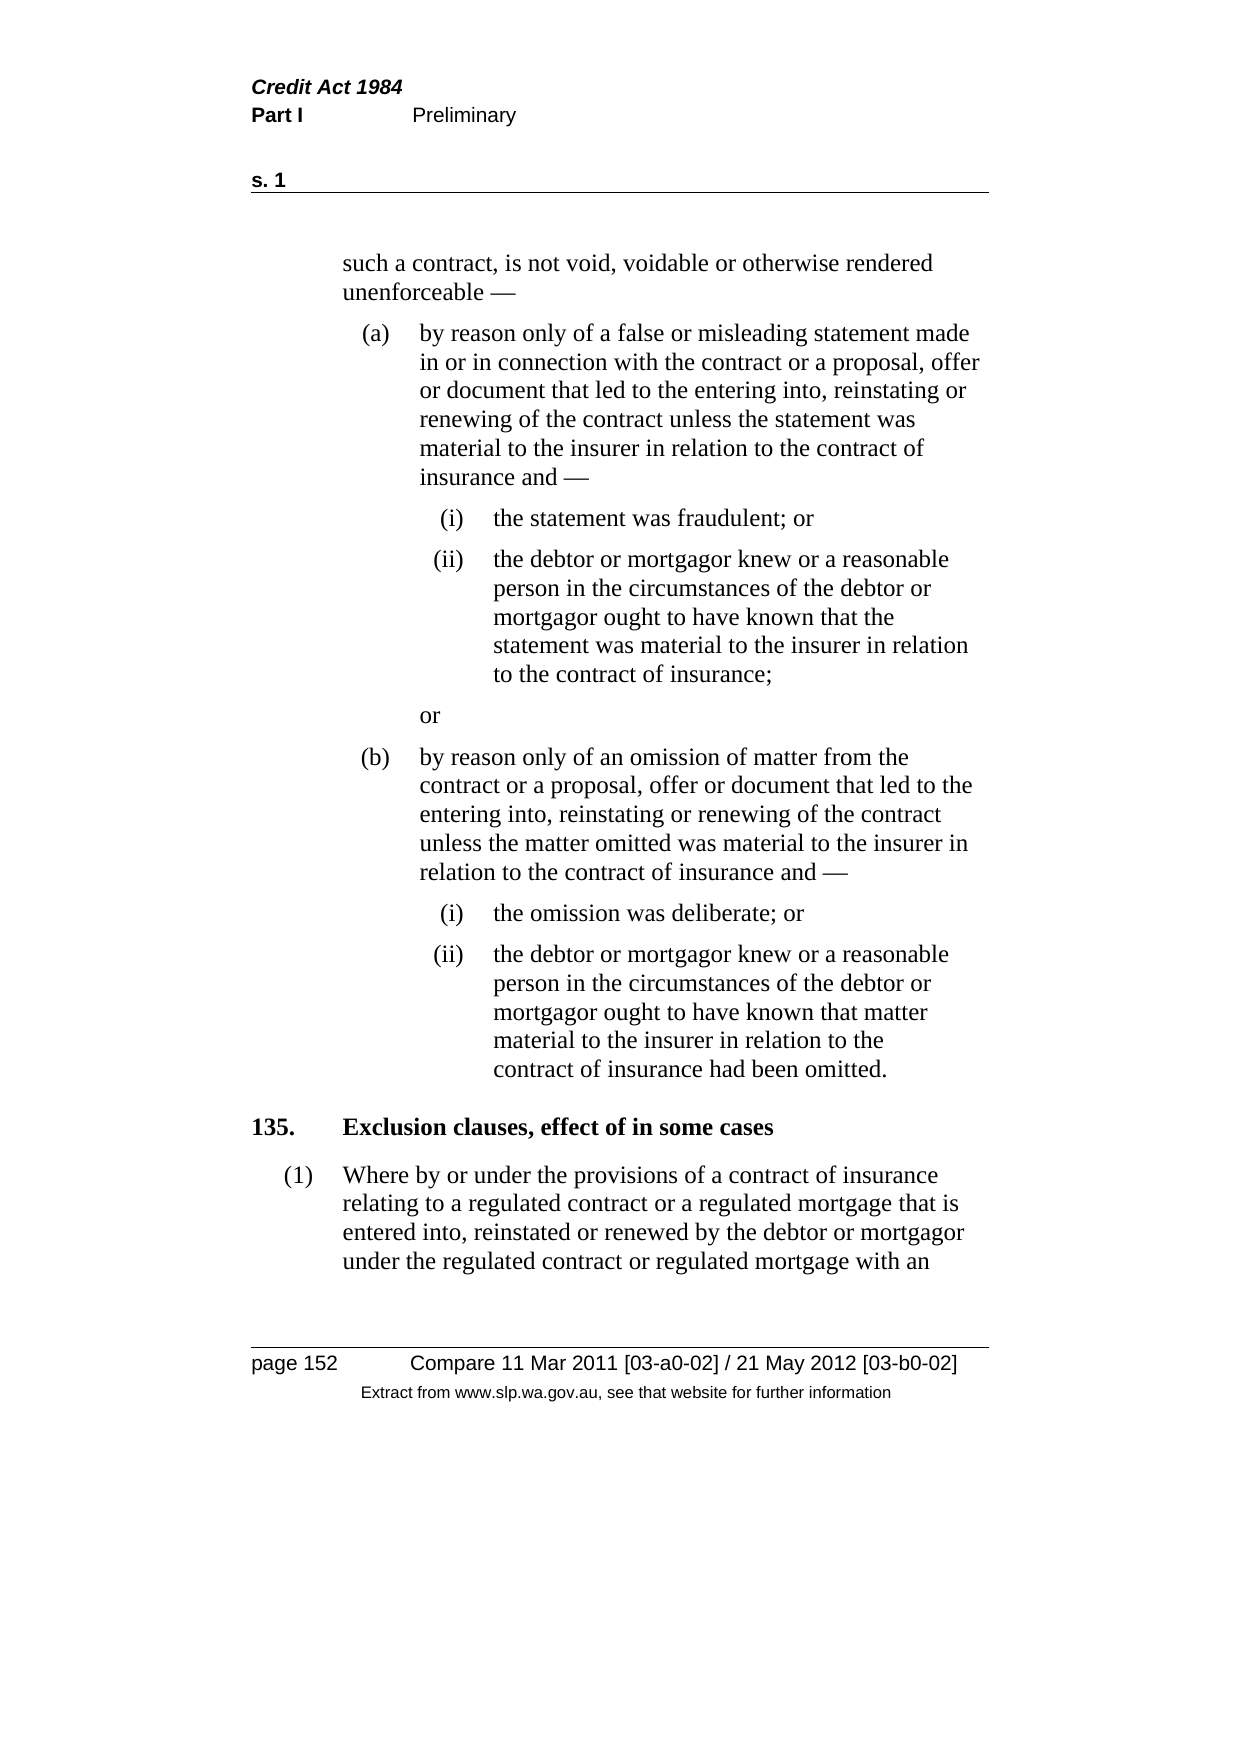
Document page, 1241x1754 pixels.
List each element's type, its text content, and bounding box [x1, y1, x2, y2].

text (ii) the debtor or mortgagor knew or a reasonable person in the circumstances of the debtor or mortgagor ought to have known that matter material to the insurer in relation to the contract of insurance had been omitted. [251, 939, 989, 1083]
text (ii) the debtor or mortgagor knew or a reasonable person in the circumstances of the debtor or mortgagor ought to have known that the statement was material to the insurer in relation to the contract of insurance; [251, 544, 989, 688]
text or [251, 701, 989, 729]
text (a) by reason only of a false or misleading statement made in or in connection with the contract or a proposal, offer or document that led to the entering into, reinstating or renewing of the contract unless the statement was material to the insurer in relation to the contract of insurance and — [251, 318, 989, 491]
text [251, 1160, 989, 1275]
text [251, 248, 989, 306]
text (i) the omission was deliberate; or [251, 898, 989, 927]
text (b) by reason only of an omission of matter from the contract or a proposal, offer or document that led to the entering into, reinstating or renewing of the contract unless the matter omitted was material to the insurer in relation to the contract of insurance and — [251, 742, 989, 886]
subtitle 135. Exclusion clauses, effect of in some cases [251, 1112, 989, 1141]
text (i) the statement was fraudulent; or [251, 503, 989, 532]
